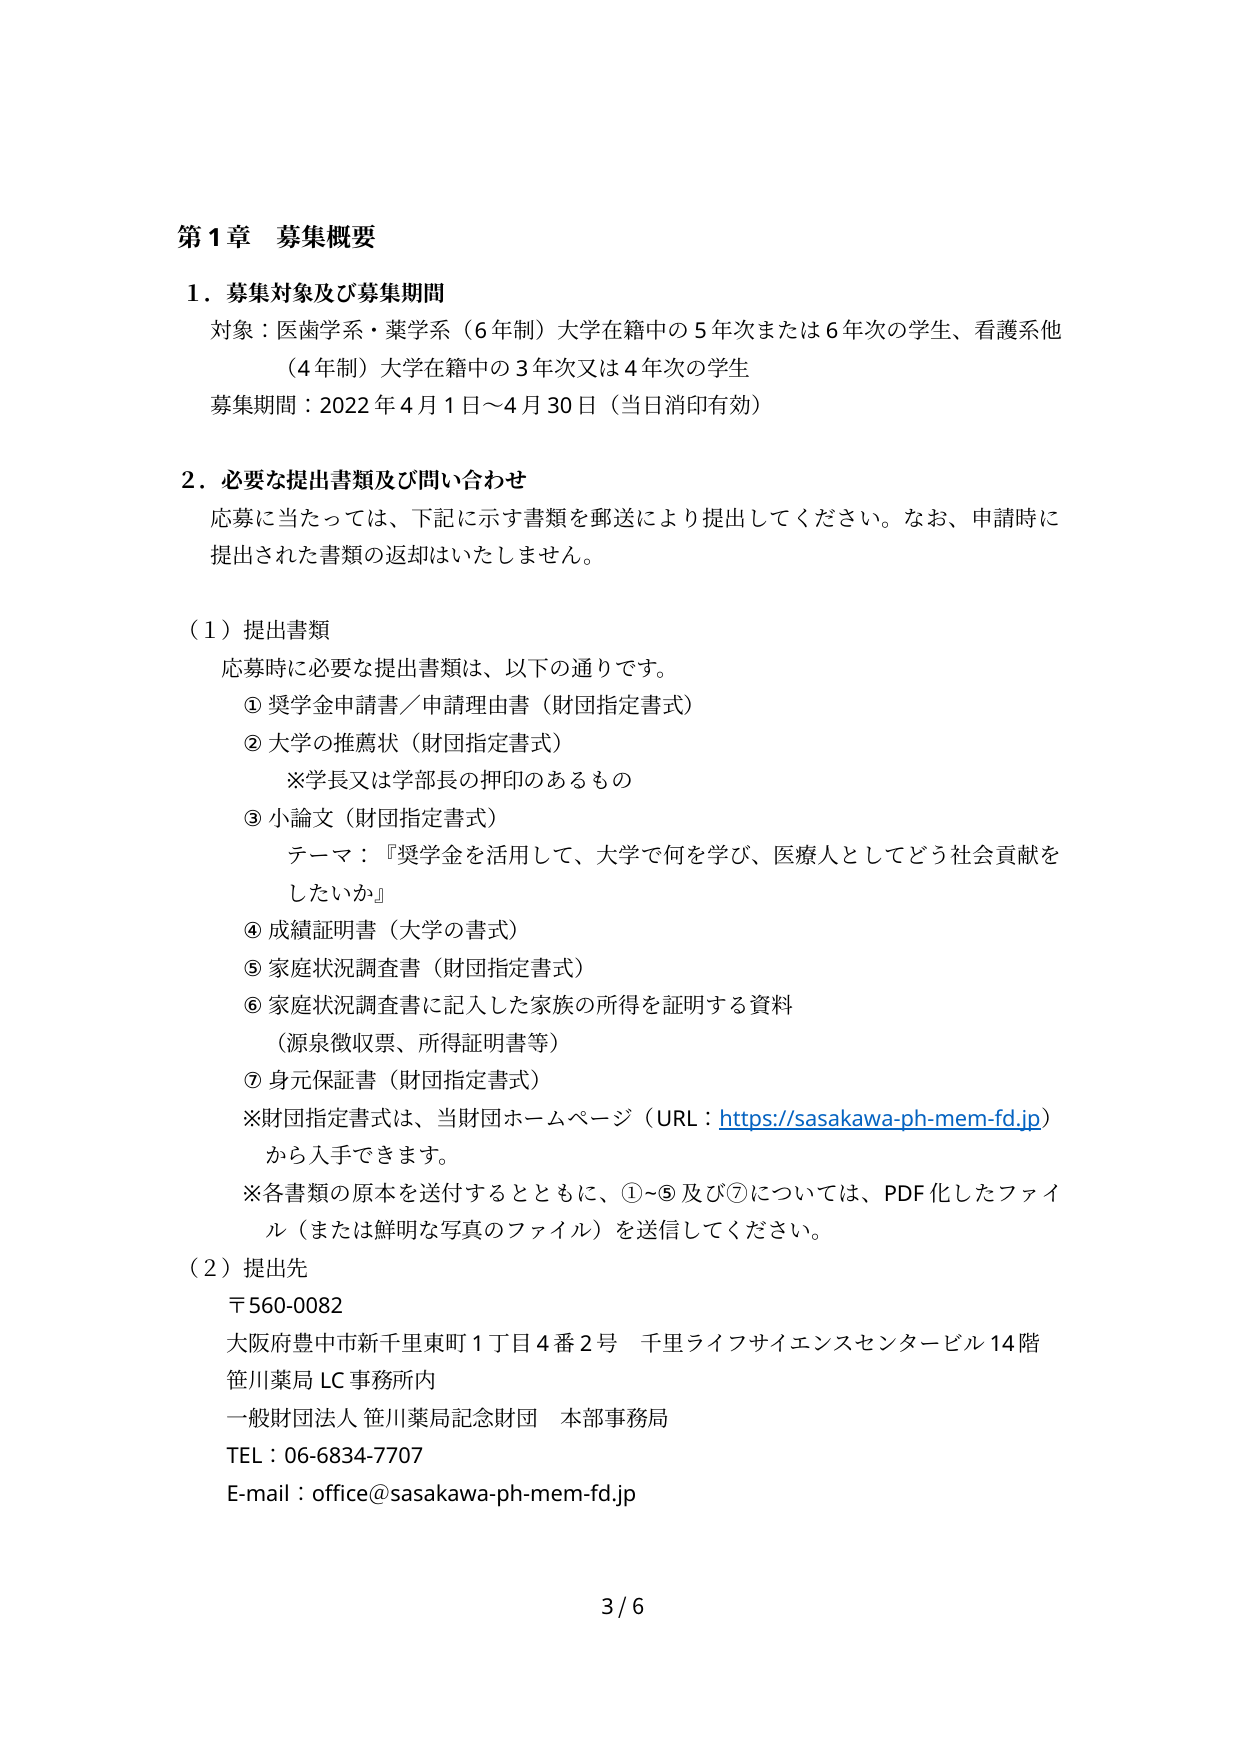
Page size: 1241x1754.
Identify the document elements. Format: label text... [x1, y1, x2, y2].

text 笹川薬局 LC事務所内 [226, 1361, 1063, 1398]
text ※各書類の原本を送付するとともに、①~⑤及び⑦については、PDF化したファイル（または鮮明な写真のファイル）を送信してください。 [243, 1173, 1063, 1248]
text 対象：医歯学系・薬学系（6年制）大学在籍中の5年次または6年次の学生、看護系他（4年制）大学在籍中の3年次又は4年次の学生 [210, 311, 1063, 386]
text 大阪府豊中市新千里東町1丁目4番2号 千里ライフサイエンスセンタービル14階 [226, 1323, 1063, 1361]
text ⑦ 身元保証書（財団指定書式） [177, 1061, 1063, 1098]
text 募集期間：2022年4月1日～4月30日（当日消印有効） [210, 386, 1063, 423]
text 応募時に必要な提出書類は、以下の通りです。 [177, 648, 1063, 686]
text 一般財団法人 笹川薬局記念財団 本部事務局 [226, 1398, 1063, 1436]
text ② 大学の推薦状（財団指定書式） [177, 723, 1063, 761]
text （１）提出書類 [177, 611, 1063, 648]
text テーマ：『奨学金を活用して、大学で何を学び、医療人としてどう社会貢献をしたいか』 [287, 836, 1063, 911]
text ③ 小論文（財団指定書式） [243, 798, 1063, 836]
text ※学長又は学部長の押印のあるもの [177, 761, 1063, 798]
text ※財団指定書式は、当財団ホームページ（URL：https://sasakawa-ph-mem-fd.jp）から入手できます。 [243, 1098, 1063, 1173]
text ２．必要な提出書類及び問い合わせ [177, 461, 1063, 498]
text TEL：06-6834-7707 [226, 1436, 1063, 1473]
text （２）提出先 [177, 1248, 1063, 1286]
text ① 奨学金申請書／申請理由書（財団指定書式） [177, 686, 1063, 723]
text ⑥ 家庭状況調査書に記入した家族の所得を証明する資料 [177, 986, 1063, 1023]
text （源泉徴収票、所得証明書等） [177, 1023, 1063, 1061]
text ⑤ 家庭状況調査書（財団指定書式） [177, 948, 1063, 986]
text ④ 成績証明書（大学の書式） [177, 911, 1063, 948]
text 応募に当たっては、下記に示す書類を郵送により提出してください。なお、申請時に提出された書類の返却はいたしません。 [210, 498, 1063, 573]
text １．募集対象及び募集期間 [182, 273, 1063, 311]
text 〒560-0082 [226, 1286, 1063, 1323]
text 第1章 募集概要 [177, 217, 1063, 254]
text E-mail：office＠sasakawa-ph-mem-fd.jp [226, 1473, 1063, 1511]
